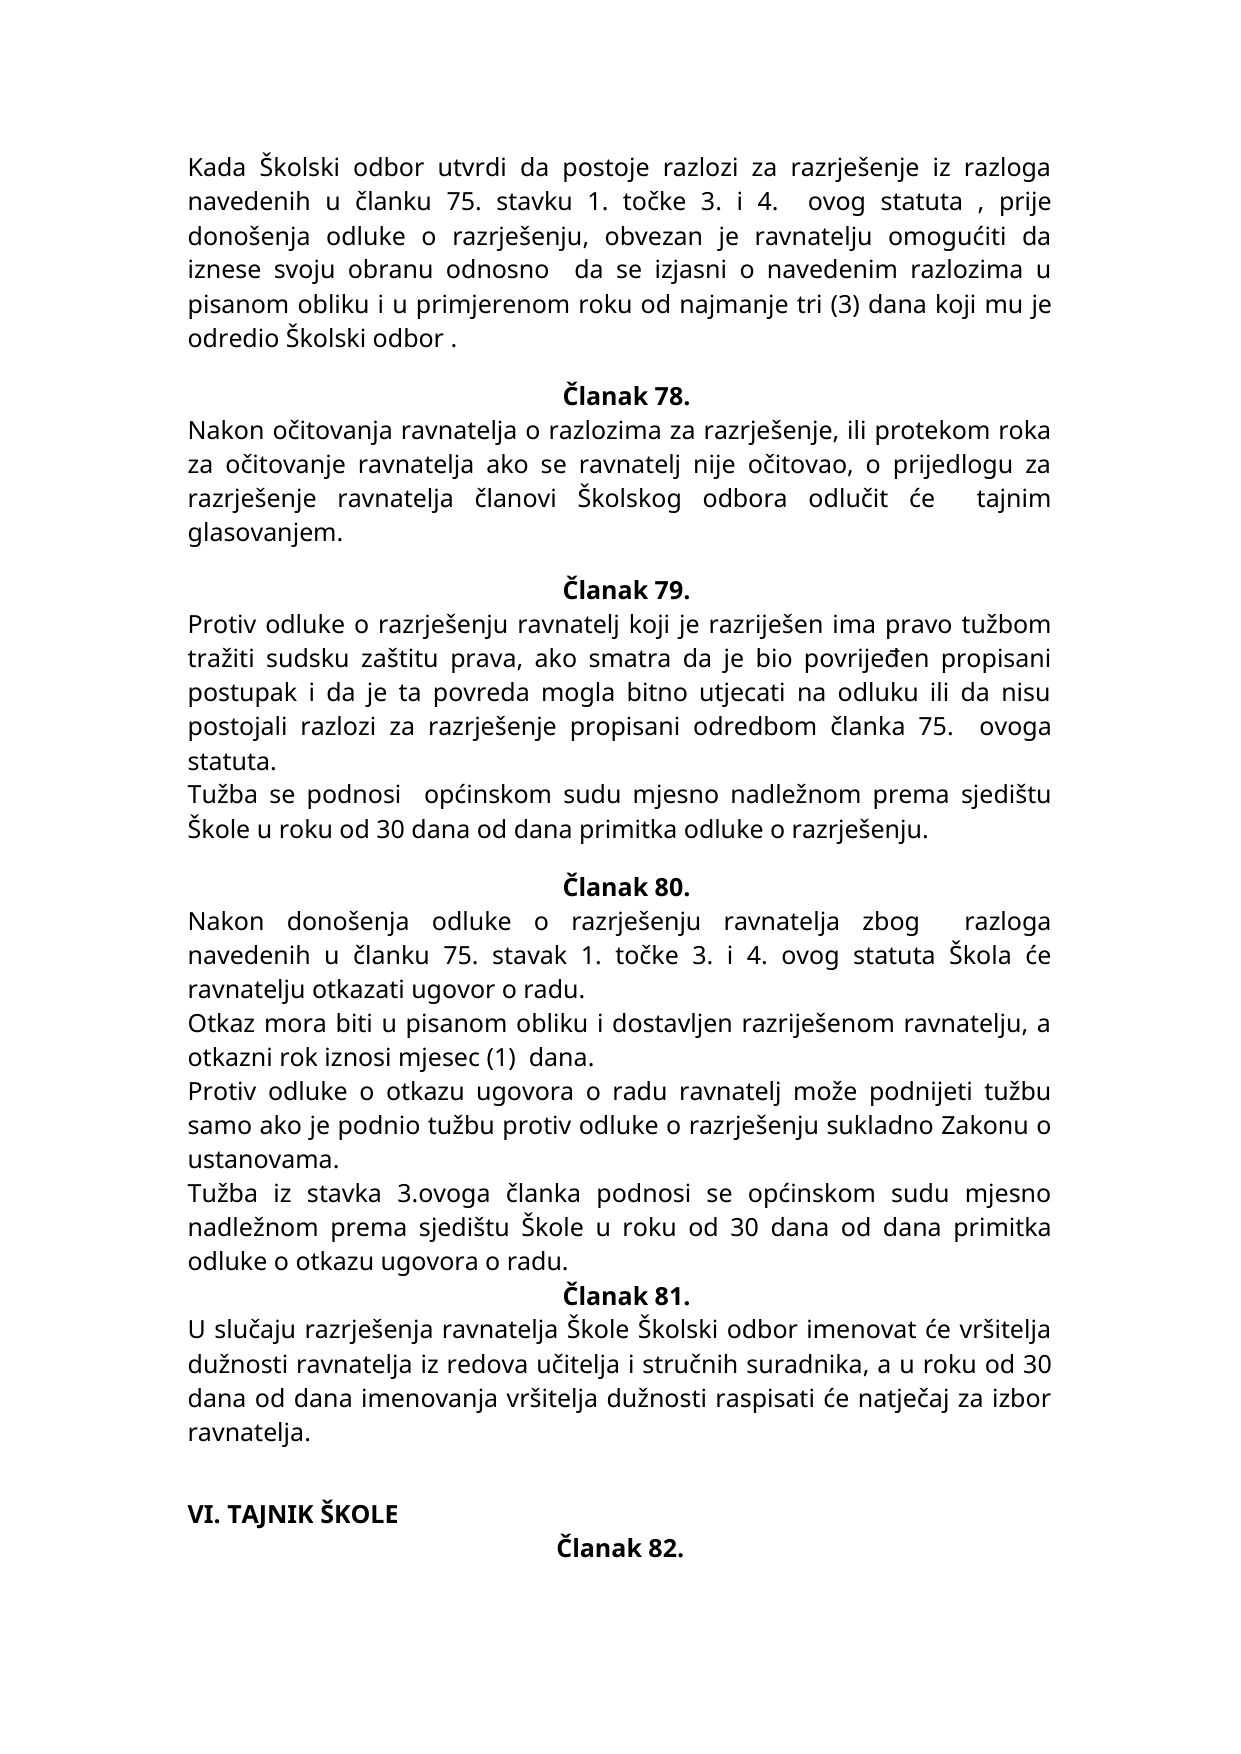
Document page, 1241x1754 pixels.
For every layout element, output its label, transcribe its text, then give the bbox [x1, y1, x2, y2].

text Tužba iz stavka 3.ovoga članka podnosi se općinskom sudu mjesno nadležnom prema sjedištu Škole u roku od 30 dana od dana primitka odluke o otkazu ugovora o radu. [187, 1176, 1053, 1278]
text Nakon donošenja odluke o razrješenju ravnatelja zbog razloga navedenih u članku 75. stavak 1. točke 3. i 4. ovog statuta Škola će ravnatelju otkazati ugovor o radu. [187, 903, 1053, 1006]
text Protiv odluke o razrješenju ravnatelj koji je razriješen ima pravo tužbom tražiti sudsku zaštitu prava, ako smatra da je bio povrijeđen propisani postupak i da je ta povreda mogla bitno utjecati na odluku ili da nisu postojali razlozi za razrješenje propisani odredbom članka 75. ovoga statuta. [187, 607, 1053, 777]
text Članak 80. [187, 869, 1053, 903]
text VI. TAJNIK ŠKOLE [187, 1497, 1053, 1531]
text Kada Školski odbor utvrdi da postoje razlozi za razrješenje iz razloga navedenih u članku 75. stavku 1. točke 3. i 4. ovog statuta , prije donošenja odluke o razrješenju, obvezan je ravnatelju omogućiti da iznese svoju obranu odnosno da se izjasni o navedenim razlozima u pisanom obliku i u primjerenom roku od najmanje tri (3) dana koji mu je odredio Školski odbor . [187, 150, 1053, 354]
text Članak 79. [187, 573, 1053, 607]
text Otkaz mora biti u pisanom obliku i dostavljen razriješenom ravnatelju, a otkazni rok iznosi mjesec (1) dana. [187, 1006, 1053, 1074]
text Članak 81. [187, 1278, 1053, 1312]
text Tužba se podnosi općinskom sudu mjesno nadležnom prema sjedištu Škole u roku od 30 dana od dana primitka odluke o razrješenju. [187, 777, 1053, 845]
text Nakon očitovanja ravnatelja o razlozima za razrješenje, ili protekom roka za očitovanje ravnatelja ako se ravnatelj nije očitovao, o prijedlogu za razrješenje ravnatelja članovi Školskog odbora odlučit će tajnim glasovanjem. [187, 412, 1053, 549]
text U slučaju razrješenja ravnatelja Škole Školski odbor imenovat će vršitelja dužnosti ravnatelja iz redova učitelja i stručnih suradnika, a u roku od 30 dana od dana imenovanja vršitelja dužnosti raspisati će natječaj za izbor ravnatelja. [187, 1312, 1053, 1448]
text Članak 82. [187, 1531, 1053, 1565]
text Članak 78. [187, 378, 1053, 412]
text Protiv odluke o otkazu ugovora o radu ravnatelj može podnijeti tužbu samo ako je podnio tužbu protiv odluke o razrješenju sukladno Zakonu o ustanovama. [187, 1074, 1053, 1176]
